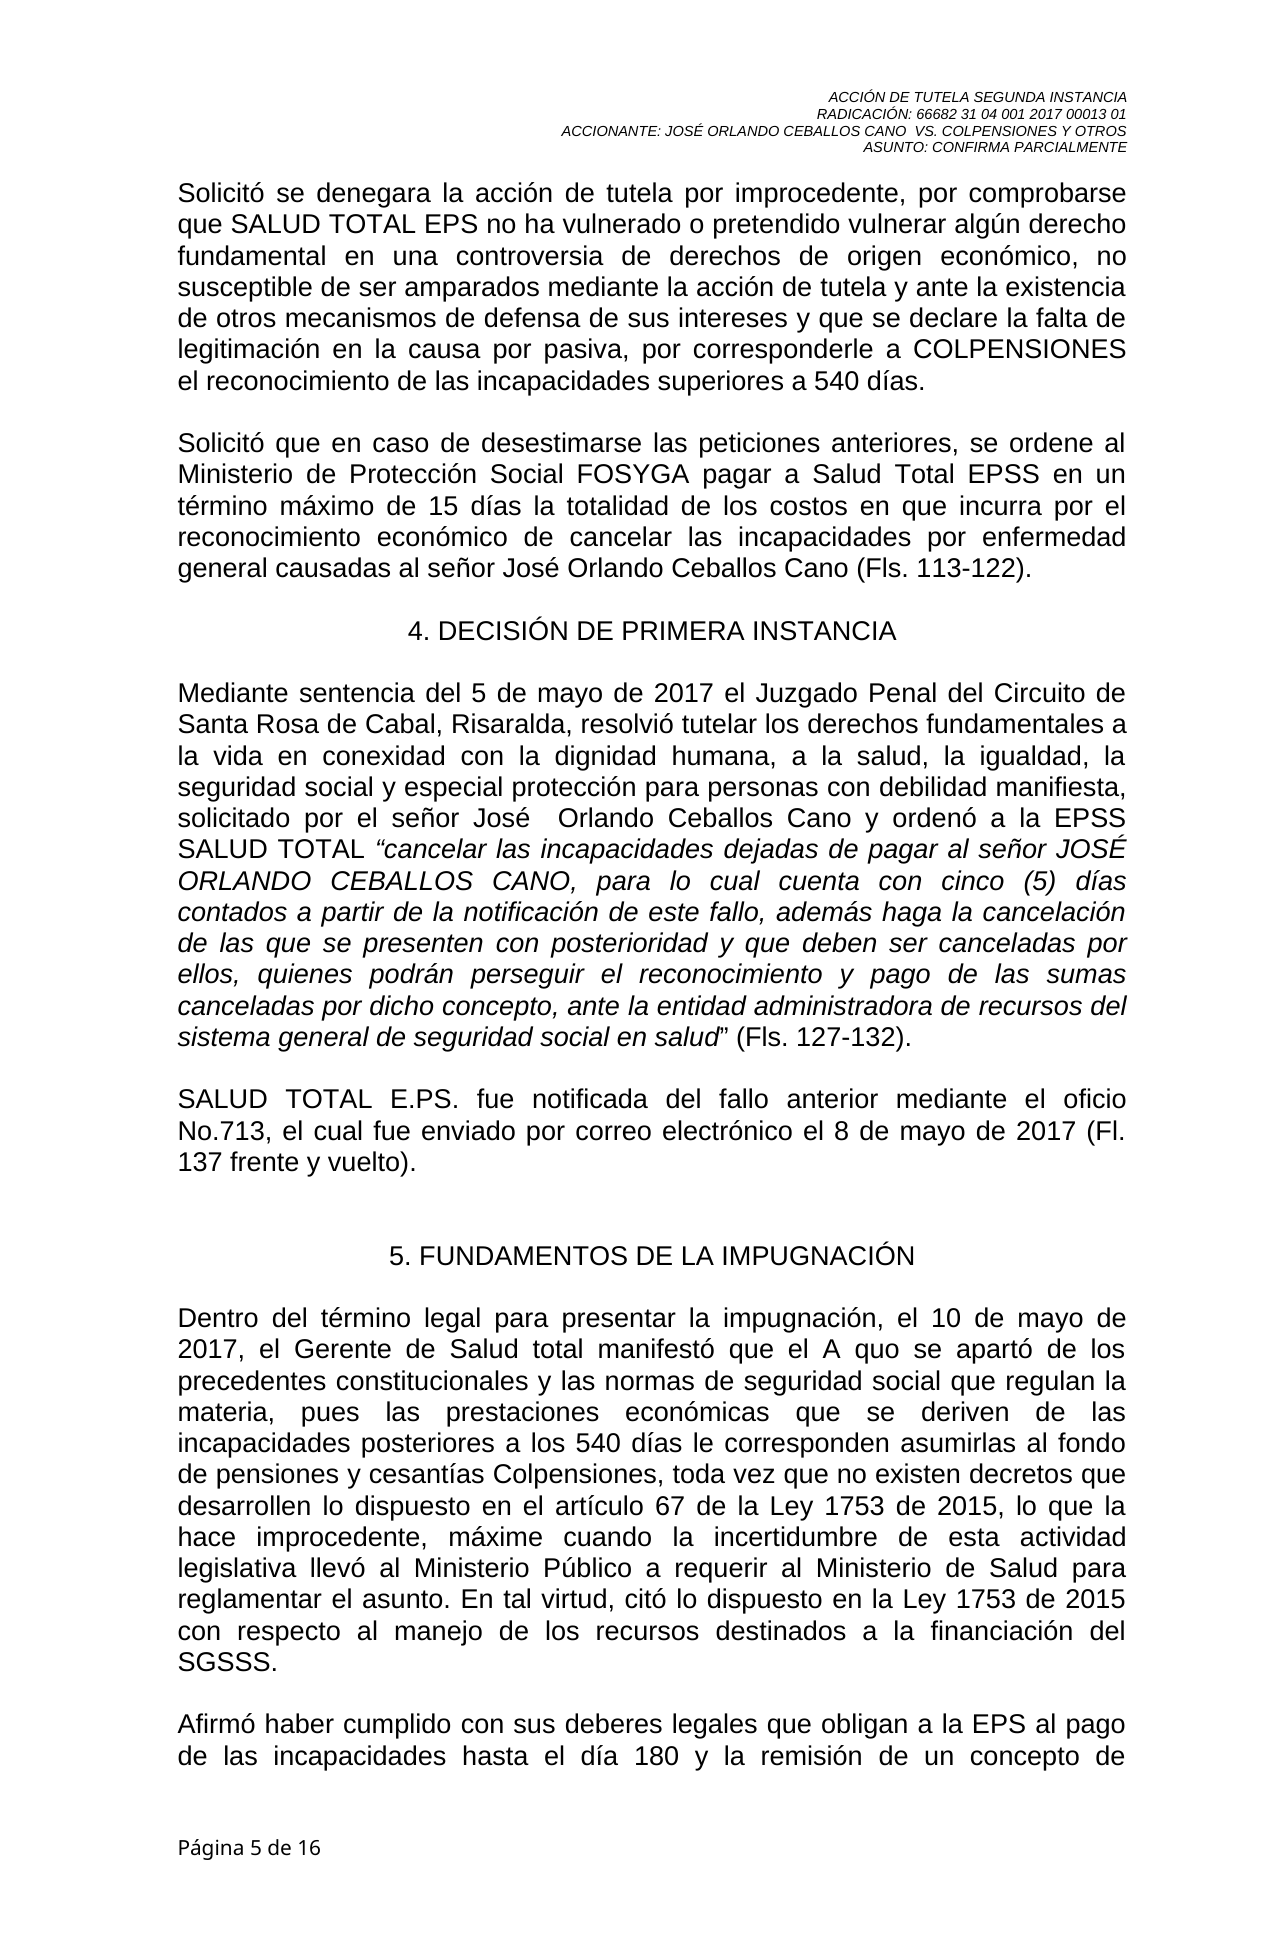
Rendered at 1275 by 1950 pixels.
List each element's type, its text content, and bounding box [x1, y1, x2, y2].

text Dentro del término legal para presentar la impugnación, el 10 de mayo de 2017, el Gerente de Salud total manifestó que el A quo se apartó de los precedentes constitucionales y las normas de seguridad social que regulan la materia, pues las prestaciones económicas que se deriven de las incapacidades posteriores a los 540 días le corresponden asumirlas al fondo de pensiones y cesantías Colpensiones, toda vez que no existen decretos que desarrollen lo dispuesto en el artículo 67 de la Ley 1753 de 2015, lo que la hace improcedente, máxime cuando la incertidumbre de esta actividad legislativa llevó al Ministerio Público a requerir al Ministerio de Salud para reglamentar el asunto. En tal virtud, citó lo dispuesto en la Ley 1753 de 2015 con respecto al manejo de los recursos destinados a la financiación del SGSSS. [177, 1302, 1127, 1677]
text SALUD TOTAL E.PS. fue notificada del fallo anterior mediante el oficio No.713, el cual fue enviado por correo electrónico el 8 de mayo de 2017 (Fl. 137 frente y vuelto). [177, 1083, 1127, 1177]
text Solicitó se denegara la acción de tutela por improcedente, por comprobarse que SALUD TOTAL EPS no ha vulnerado o pretendido vulnerar algún derecho fundamental en una controversia de derechos de origen económico, no susceptible de ser amparados mediante la acción de tutela y ante la existencia de otros mecanismos de defensa de sus intereses y que se declare la falta de legitimación en la causa por pasiva, por corresponderle a COLPENSIONES el reconocimiento de las incapacidades superiores a 540 días. [177, 177, 1127, 396]
text Solicitó que en caso de desestimarse las peticiones anteriores, se ordene al Ministerio de Protección Social FOSYGA pagar a Salud Total EPSS en un término máximo de 15 días la totalidad de los costos en que incurra por el reconocimiento económico de cancelar las incapacidades por enfermedad general causadas al señor José Orlando Ceballos Cano (Fls. 113-122). [177, 427, 1127, 583]
text Mediante sentencia del 5 de mayo de 2017 el Juzgado Penal del Circuito de Santa Rosa de Cabal, Risaralda, resolvió tutelar los derechos fundamentales a la vida en conexidad con la dignidad humana, a la salud, la igualdad, la seguridad social y especial protección para personas con debilidad manifiesta, solicitado por el señor José Orlando Ceballos Cano y ordenó a la EPSS SALUD TOTAL “cancelar las incapacidades dejadas de pagar al señor JOSÉ ORLANDO CEBALLOS CANO, para lo cual cuenta con cinco (5) días contados a partir de la notificación de este fallo, además haga la cancelación de las que se presenten con posterioridad y que deben ser canceladas por ellos, quienes podrán perseguir el reconocimiento y pago de las sumas canceladas por dicho concepto, ante la entidad administradora de recursos del sistema general de seguridad social en salud” (Fls. 127-132). [177, 677, 1127, 1052]
text 4. DECISIÓN DE PRIMERA INSTANCIA [177, 615, 1127, 646]
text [177, 1708, 1127, 1771]
text 5. FUNDAMENTOS DE LA IMPUGNACIÓN [177, 1240, 1127, 1271]
